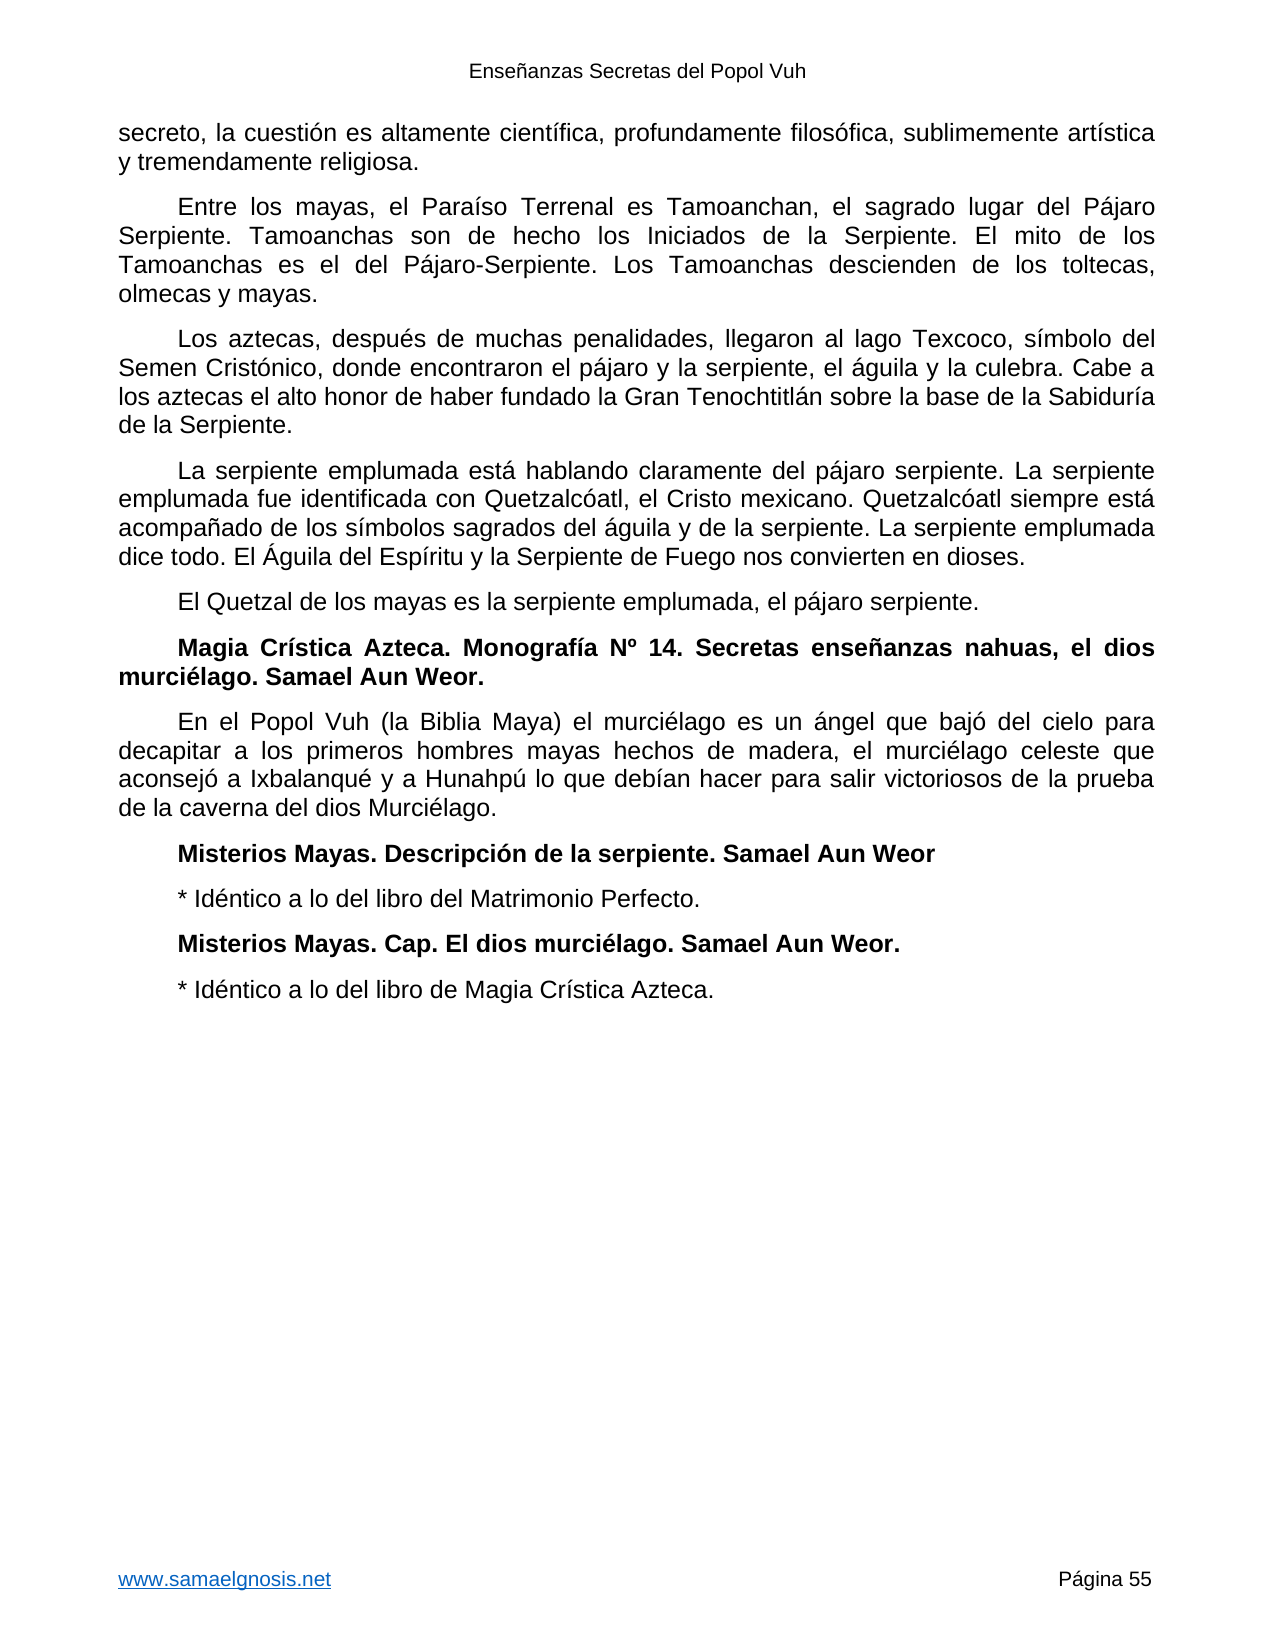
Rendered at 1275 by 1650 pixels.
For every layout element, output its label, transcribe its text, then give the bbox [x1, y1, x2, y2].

text Entre los mayas, el Paraíso Terrenal es Tamoanchan, el sagrado lugar del Pájaro Serpiente. Tamoanchas son de hecho los Iniciados de la Serpiente. El mito de los Tamoanchas es el del Pájaro-Serpiente. Los Tamoanchas descienden de los toltecas, olmecas y mayas. [118, 192, 1157, 307]
text Magia Crística Azteca. Monografía Nº 14. Secretas enseñanzas nahuas, el dios murciélago. Samael Aun Weor. [118, 633, 1157, 690]
text * Idéntico a lo del libro del Matrimonio Perfecto. [118, 884, 1157, 913]
text Misterios Mayas. Cap. El dios murciélago. Samael Aun Weor. [118, 929, 1157, 958]
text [118, 118, 1157, 176]
text En el Popol Vuh (la Biblia Maya) el murciélago es un ángel que bajó del cielo para decapitar a los primeros hombres mayas hechos de madera, el murciélago celeste que aconsejó a Ixbalanqué y a Hunahpú lo que debían hacer para salir victoriosos de la prueba de la caverna del dios Murciélago. [118, 707, 1157, 822]
text * Idéntico a lo del libro de Magia Crística Azteca. [118, 975, 1157, 1003]
text El Quetzal de los mayas es la serpiente emplumada, el pájaro serpiente. [118, 587, 1157, 616]
text Los aztecas, después de muchas penalidades, llegaron al lago Texcoco, símbolo del Semen Cristónico, donde encontraron el pájaro y la serpiente, el águila y la culebra. Cabe a los aztecas el alto honor de haber fundado la Gran Tenochtitlán sobre la base de la Sabiduría de la Serpiente. [118, 324, 1157, 439]
text Misterios Mayas. Descripción de la serpiente. Samael Aun Weor [118, 838, 1157, 867]
text La serpiente emplumada está hablando claramente del pájaro serpiente. La serpiente emplumada fue identificada con Quetzalcóatl, el Cristo mexicano. Quetzalcóatl siempre está acompañado de los símbolos sagrados del águila y de la serpiente. La serpiente emplumada dice todo. El Águila del Espíritu y la Serpiente de Fuego nos convierten en dioses. [118, 456, 1157, 571]
